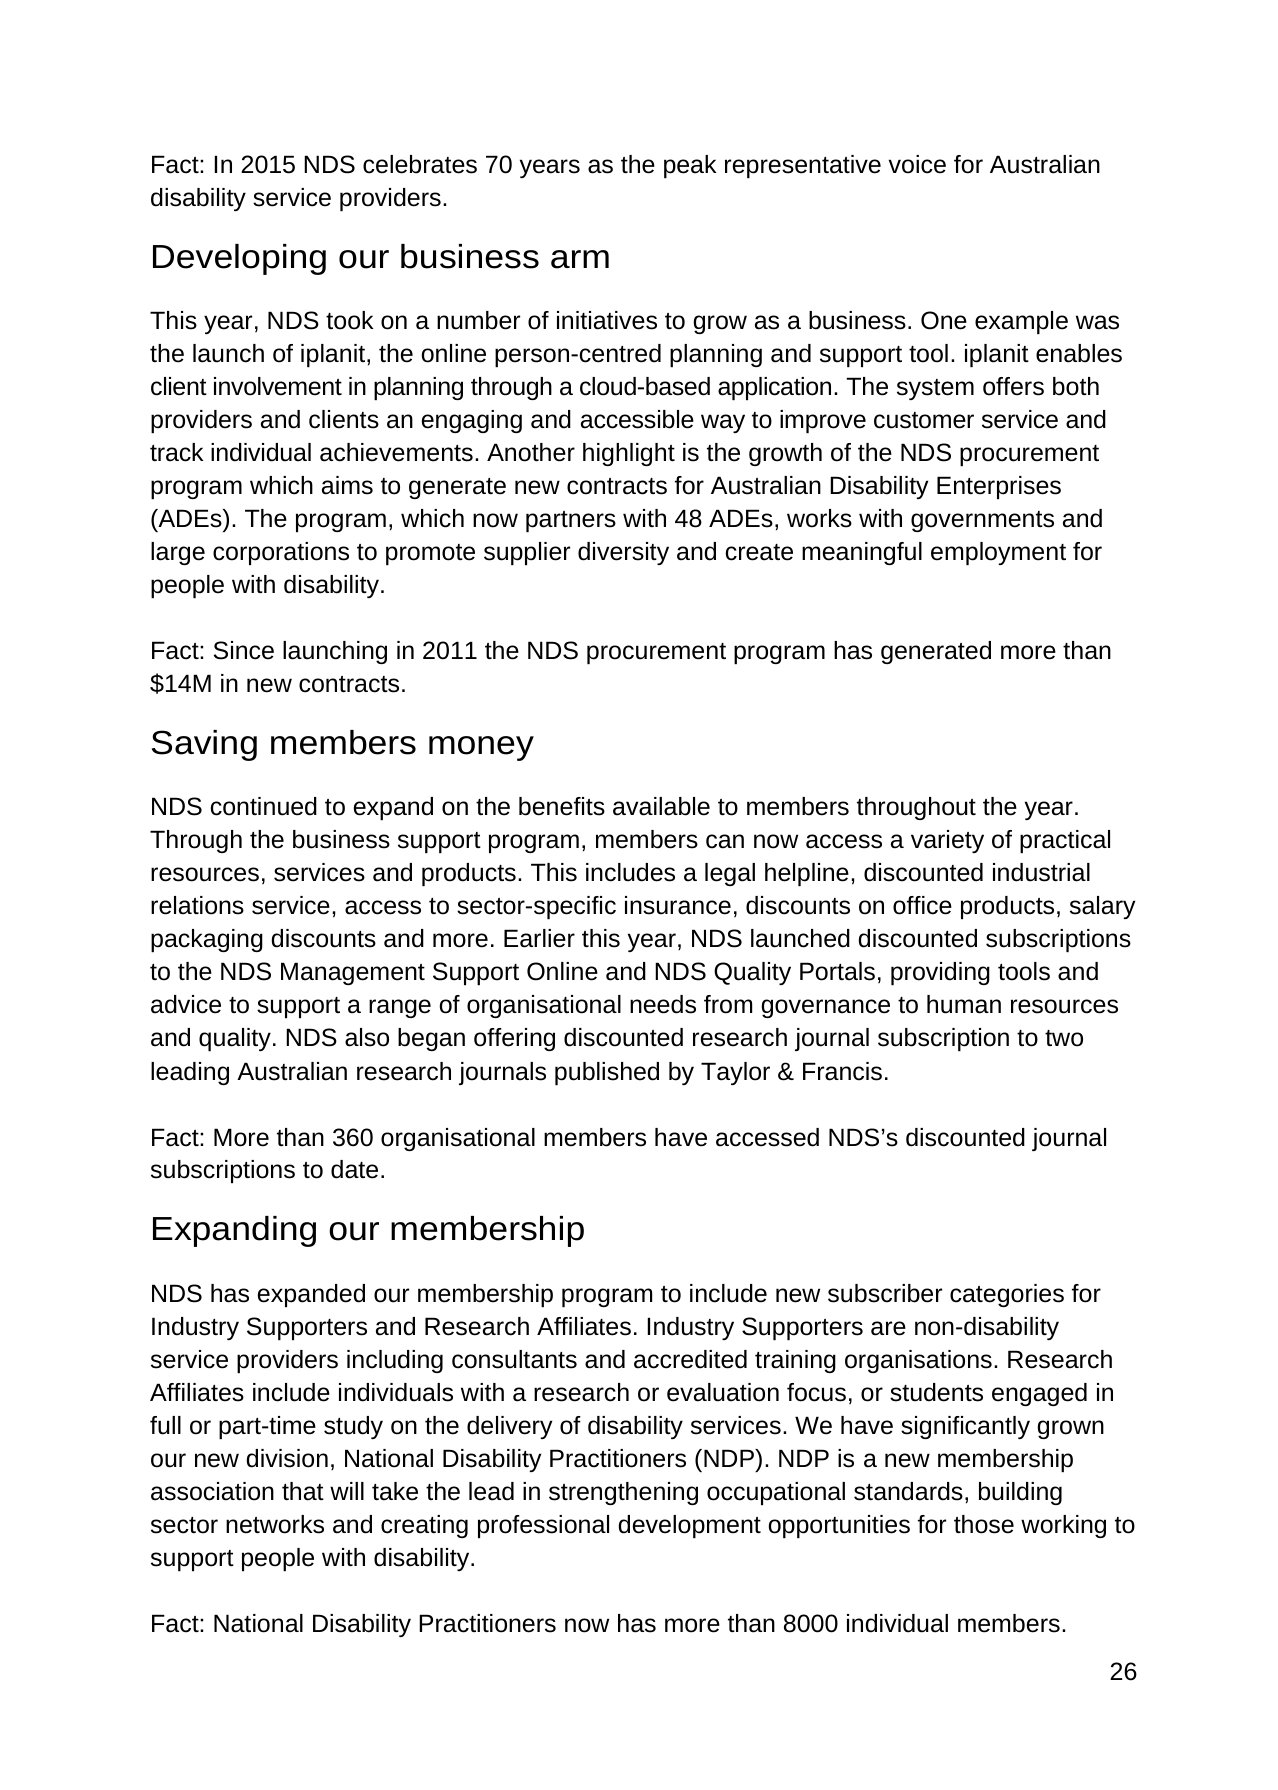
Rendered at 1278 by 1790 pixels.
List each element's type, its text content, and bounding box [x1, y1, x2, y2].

text NDS continued to expand on the benefits available to members throughout the year. Through the business support program, members can now access a variety of practical resources, services and products. This includes a legal helpline, discounted industrial relations service, access to sector-specific insurance, discounts on office products, salary packaging discounts and more. Earlier this year, NDS launched discounted subscriptions to the NDS Management Support Online and NDS Quality Portals, providing tools and advice to support a range of organisational needs from governance to human resources and quality. NDS also began offering discounted research journal subscription to two leading Australian research journals published by Taylor & Francis. [150, 792, 1137, 1085]
text This year, NDS took on a number of initiatives to grow as a business. One example was the launch of iplanit, the online person-centred planning and support tool. iplanit enables client involvement in planning through a cloud-based application. The system offers both providers and clients an engaging and accessible way to improve customer service and track individual achievements. Another highlight is the growth of the NDS procurement program which aims to generate new contracts for Australian Disability Enterprises (ADEs). The program, which now partners with 48 ADEs, works with governments and large corporations to promote supplier diversity and create meaningful employment for people with disability. [150, 306, 1137, 599]
text Fact: Since launching in 2011 the NDS procurement program has generated more than $14M in new contracts. [150, 636, 1137, 698]
text NDS has expanded our membership program to include new subscriber categories for Industry Supporters and Research Affiliates. Industry Supporters are non-disability service providers including consultants and accredited training organisations. Research Affiliates include individuals with a research or evaluation focus, or students engaged in full or part-time study on the delivery of disability services. We have significantly grown our new division, National Disability Practitioners (NDP). NDP is a new membership association that will take the lead in strengthening occupational standards, building sector networks and creating professional development opportunities for those working to support people with disability. [150, 1278, 1137, 1571]
subtitle Developing our business arm [150, 237, 1137, 275]
subtitle Saving members money [150, 723, 1137, 762]
text Fact: In 2015 NDS celebrates 70 years as the peak representative voice for Australian disability service providers. [150, 150, 1137, 212]
text Fact: National Disability Practitioners now has more than 8000 individual members. [150, 1609, 1137, 1637]
text Fact: More than 360 organisational members have accessed NDS’s discounted journal subscriptions to date. [150, 1122, 1137, 1184]
subtitle Expanding our membership [150, 1209, 1137, 1248]
